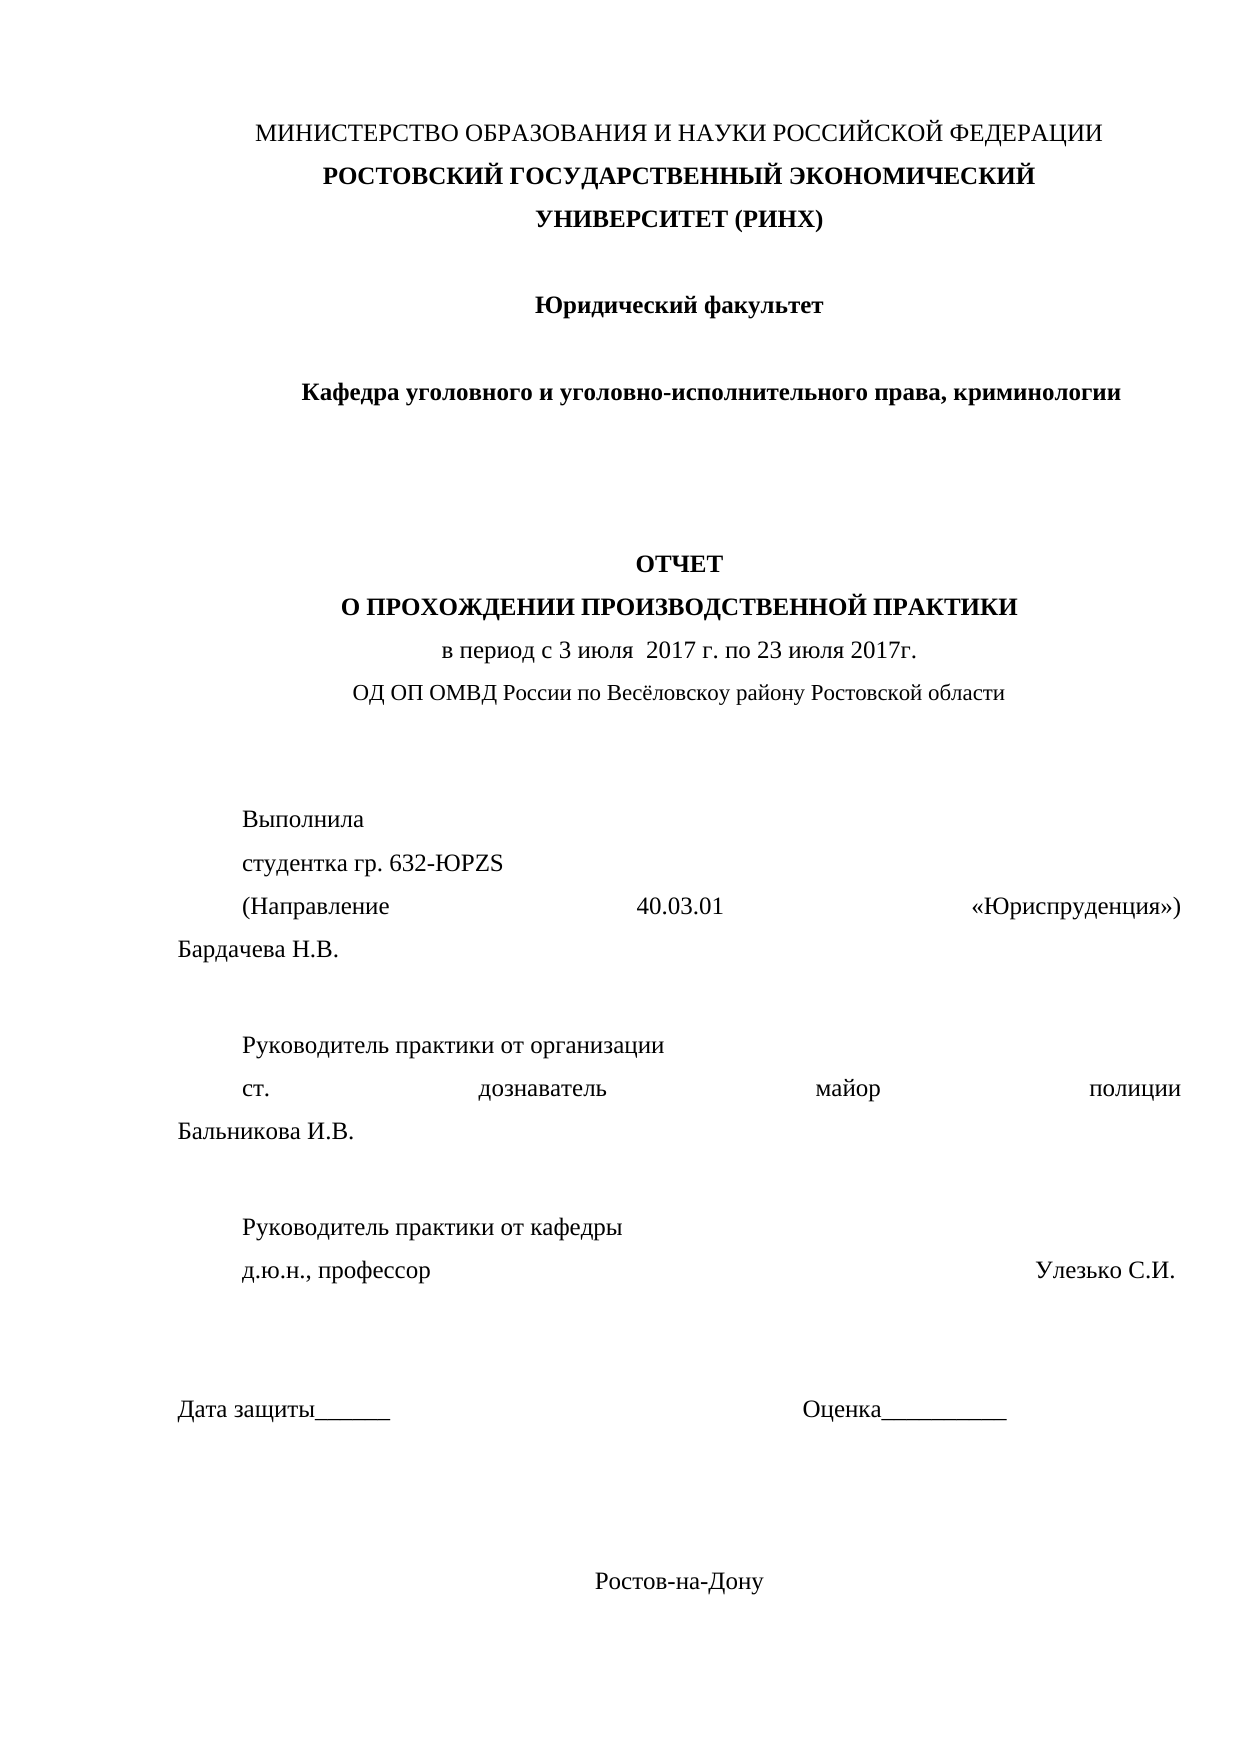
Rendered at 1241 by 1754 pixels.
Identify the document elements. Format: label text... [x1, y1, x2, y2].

text Руководитель практики от организации [177, 1030, 1181, 1058]
text РОСТОВСКИЙ ГОСУДАРСТВЕННЫЙ ЭКОНОМИЧЕСКИЙ [177, 161, 1181, 190]
text Отчет [177, 549, 1181, 578]
text Руководитель практики от кафедры [177, 1212, 1181, 1241]
text о прохождении производственной практики [177, 592, 1181, 621]
text Ростов-на-Дону [177, 1566, 1181, 1595]
text студентка гр. 632-ЮРZS [177, 848, 1181, 876]
text ст. дознаватель майор полиции Бальникова И.В. [177, 1073, 1181, 1145]
text Дата защиты______ Оценка__________ [177, 1394, 1181, 1423]
text (Направление 40.03.01 «Юриспруденция») Бардачева Н.В. [177, 891, 1181, 963]
text Министерство образования и науки российской федерации [177, 118, 1181, 147]
text ОД ОП ОМВД России по Весёловскоу району Ростовской области [177, 679, 1181, 705]
text д.ю.н., профессор Улезько С.И. [177, 1255, 1181, 1284]
text в период с 3 июля 2017 г. по 23 июля 2017г. [177, 636, 1181, 664]
text УНИВЕРСИТЕТ (РИНХ) [177, 204, 1181, 233]
text Юридический факультет [177, 291, 1181, 319]
text Кафедра уголовного и уголовно-исполнительного права, криминологии [177, 377, 1181, 406]
text Выполнила [177, 804, 1181, 833]
